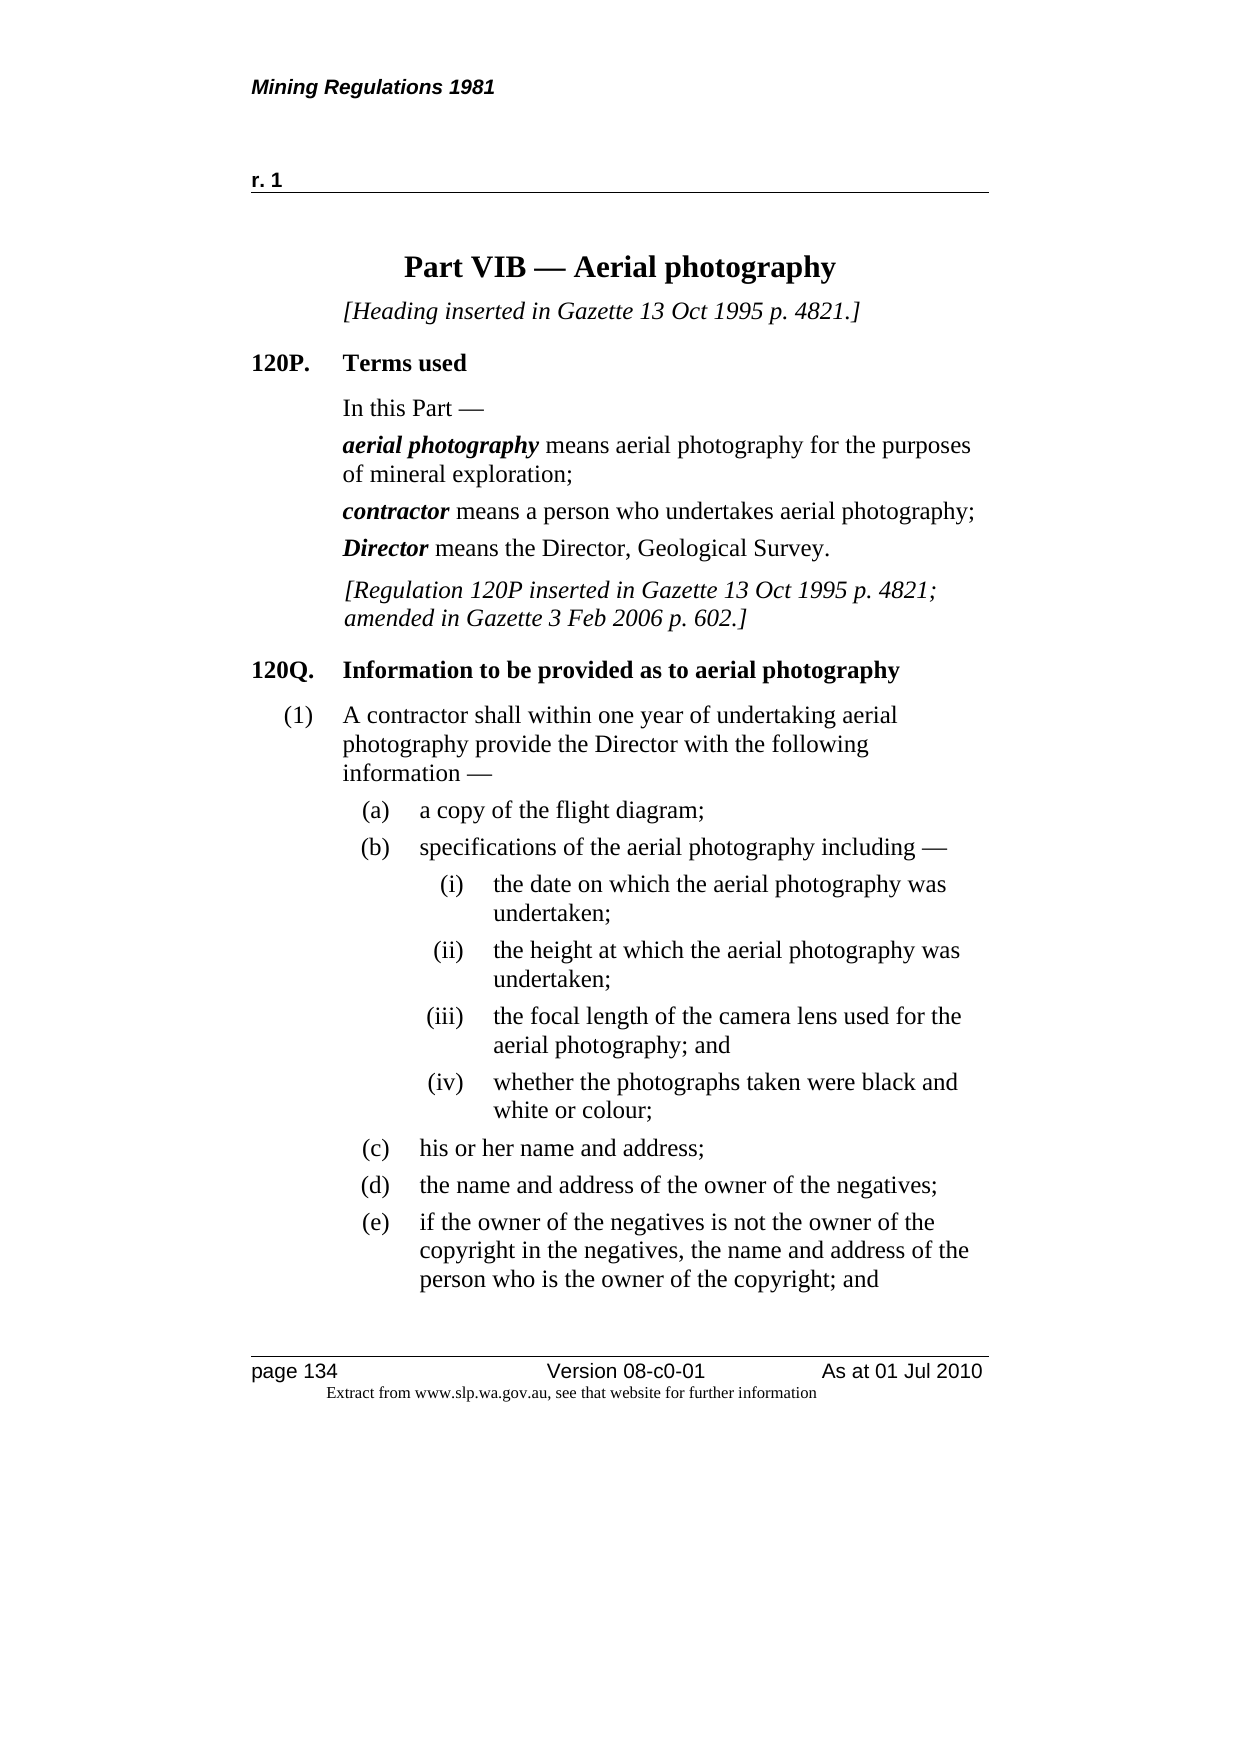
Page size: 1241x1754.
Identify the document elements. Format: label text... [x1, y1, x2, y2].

text (e) if the owner of the negatives is not the owner of the copyright in the negatives, the name and address of the person who is the owner of the copyright; and [251, 1207, 989, 1293]
text (ii) the height at which the aerial photography was undertaken; [251, 935, 989, 993]
text contractor means a person who undertakes aerial photography; [251, 496, 989, 525]
subtitle 120Q. Information to be provided as to aerial photography [251, 655, 989, 684]
text (d) the name and address of the owner of the negatives; [251, 1170, 989, 1198]
text aerial photography means aerial photography for the purposes of mineral exploration; [251, 431, 989, 488]
text (c) his or her name and address; [251, 1133, 989, 1161]
subtitle [Heading inserted in Gazette 13 Oct 1995 p. 4821.] [252, 296, 989, 325]
text (i) the date on which the aerial photography was undertaken; [251, 869, 989, 927]
subtitle Part VIB — Aerial photography [251, 248, 989, 284]
text [Regulation 120P inserted in Gazette 13 Oct 1995 p. 4821; amended in Gazette 3 Feb 2006 p. 602.] [251, 575, 989, 632]
text (b) specifications of the aerial photography including — [251, 832, 989, 861]
text Director means the Director, Geological Survey. [251, 533, 989, 562]
text (iii) the focal length of the camera lens used for the aerial photography; and [251, 1001, 989, 1058]
text (iv) whether the photographs taken were black and white or colour; [251, 1067, 989, 1124]
text (1) A contractor shall within one year of undertaking aerial photography provide the Director with the following information — [251, 701, 989, 787]
text In this Part — [251, 393, 989, 422]
text (a) a copy of the flight diagram; [251, 795, 989, 824]
subtitle 120P. Terms used [251, 348, 989, 377]
